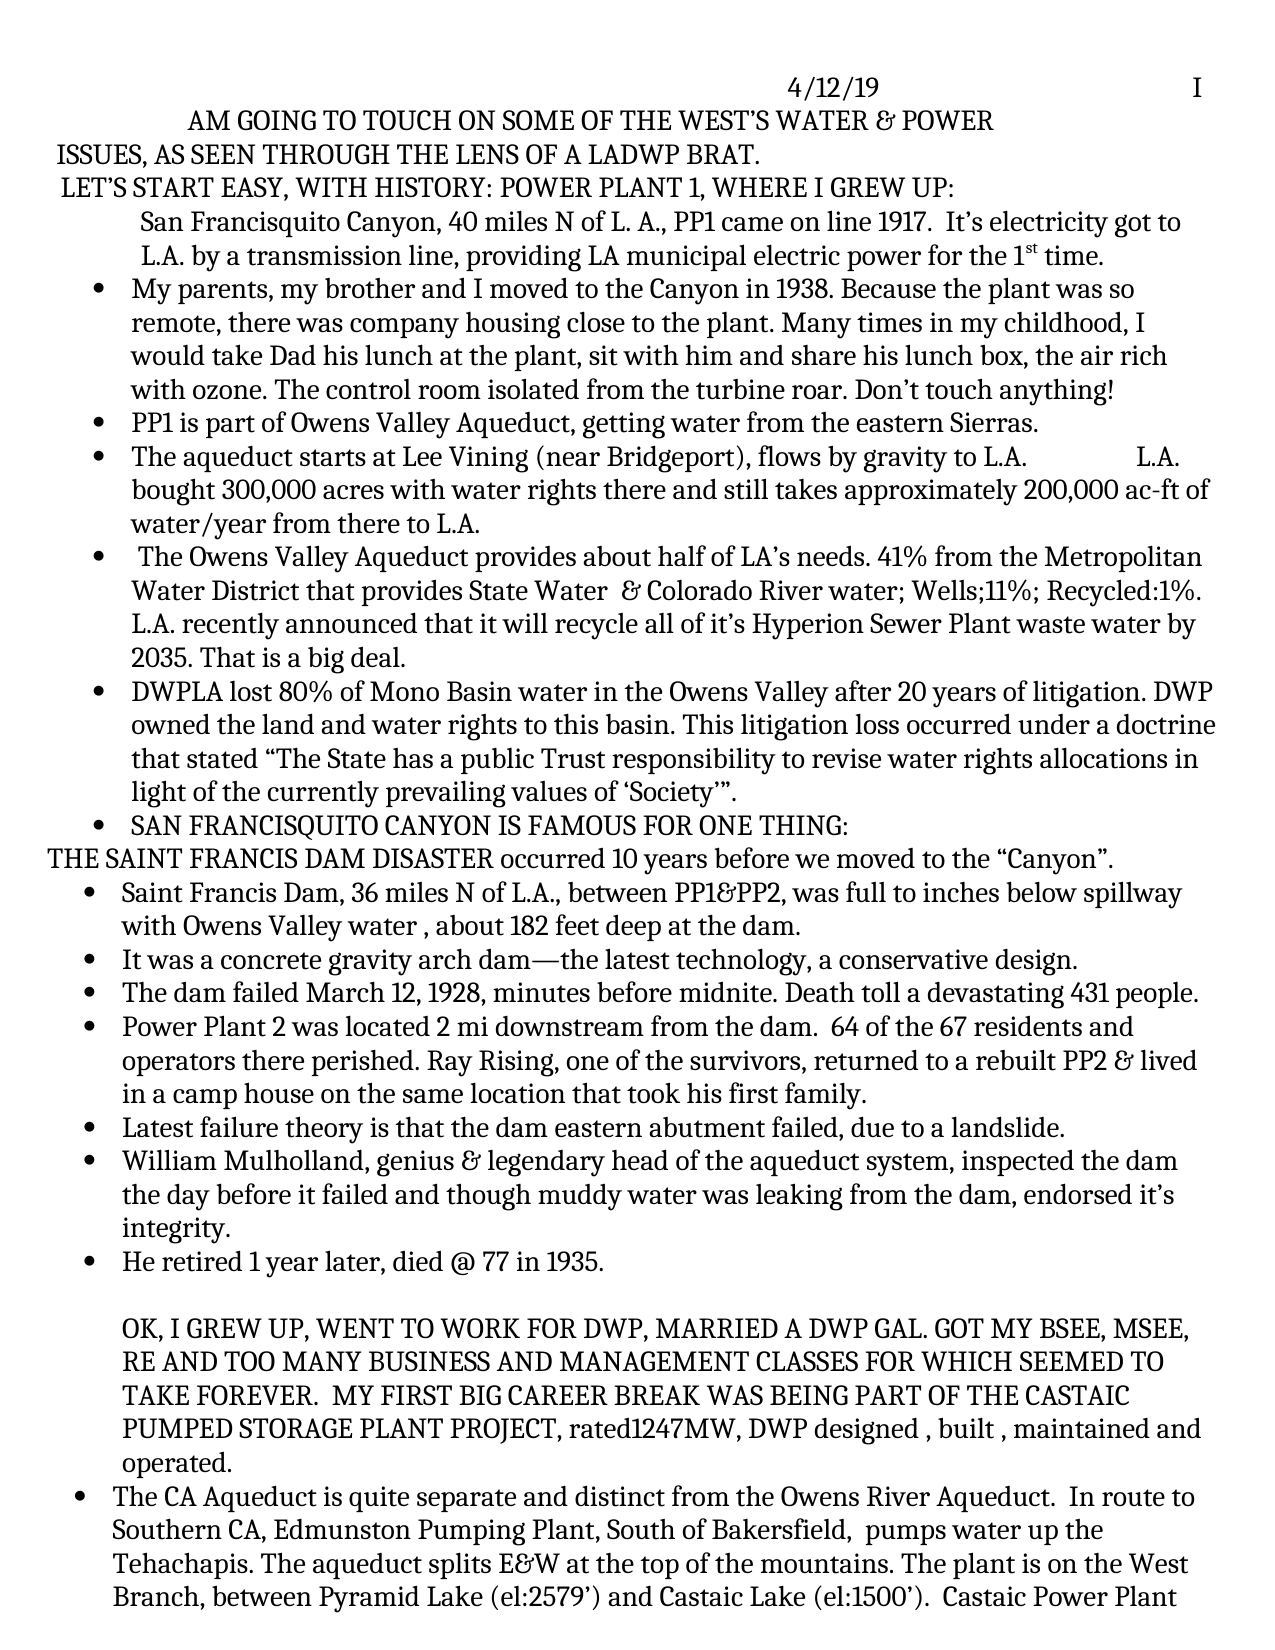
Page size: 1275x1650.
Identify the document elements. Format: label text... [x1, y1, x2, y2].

list PP1 is part of Owens Valley Aqueduct, getting water from the eastern Sierras. [94, 406, 1219, 440]
list SAN FRANCISQUITO CANYON IS FAMOUS FOR ONE THING: [94, 809, 1219, 842]
text 4/12/19 I AM GOING TO TOUCH ON SOME OF THE WEST’S WATER & POWER [56, 71, 1219, 138]
list Power Plant 2 was located 2 mi downstream from the dam. 64 of the 67 residents and operators there perished. Ray Rising, one of the survivors, returned to a rebuilt PP2 & lived in a camp house on the same location that took his first family. [84, 1010, 1219, 1111]
list Latest failure theory is that the dam eastern abutment failed, due to a landslide. [84, 1111, 1219, 1144]
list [75, 1480, 1219, 1614]
list The dam failed March 12, 1928, minutes before midnite. Death toll a devastating 431 people. [84, 977, 1219, 1010]
list The aqueduct starts at Lee Vining (near Bridgeport), flows by gravity to L.A. L.A. bought 300,000 acres with water rights there and still takes approximately 200,000 ac-ft of water/year from there to L.A. [94, 440, 1219, 541]
list My parents, my brother and I moved to the Canyon in 1938. Because the plant was so remote, there was company housing close to the plant. Many times in my childhood, I would take Dad his lunch at the plant, sit with him and share his lunch box, the air rich with ozone. The control room isolated from the turbine roar. Don’t touch anything! [94, 272, 1219, 406]
list Saint Francis Dam, 36 miles N of L.A., between PP1&PP2, was full to inches below spillway with Owens Valley water , about 182 feet deep at the dam. [84, 876, 1219, 943]
list He retired 1 year later, died @ 77 in 1935. [84, 1245, 1219, 1278]
list William Mulholland, genius & legendary head of the aqueduct system, inspected the dam the day before it failed and though muddy water was leaking from the dam, endorsed it’s integrity. [84, 1144, 1219, 1245]
list THE SAINT FRANCIS DAM DISASTER occurred 10 years before we moved to the “Canyon”. [47, 842, 1219, 876]
list OK, I GREW UP, WENT TO WORK FOR DWP, MARRIED A DWP GAL. GOT MY BSEE, MSEE, RE AND TOO MANY BUSINESS AND MANAGEMENT CLASSES FOR WHICH SEEMED TO TAKE FOREVER. MY FIRST BIG CAREER BREAK WAS BEING PART OF THE CASTAIC PUMPED STORAGE PLANT PROJECT, rated1247MW, DWP designed , built , maintained and operated. [122, 1312, 1219, 1480]
list It was a concrete gravity arch dam—the latest technology, a conservative design. [84, 943, 1219, 977]
text ISSUES, AS SEEN THROUGH THE LENS OF A LADWP BRAT. [56, 138, 1219, 172]
list DWPLA lost 80% of Mono Basin water in the Owens Valley after 20 years of litigation. DWP owned the land and water rights to this basin. This litigation loss occurred under a doctrine that stated “The State has a public Trust responsibility to revise water rights allocations in light of the currently prevailing values of ‘Society’”. [94, 675, 1219, 809]
text LET’S START EASY, WITH HISTORY: POWER PLANT 1, WHERE I GREW UP: San Francisquito Canyon, 40 miles N of L. A., PP1 came on line 1917. It’s electricity got to L.A. by a transmission line, providing LA municipal electric power for the 1st time. [9, 172, 1219, 272]
list The Owens Valley Aqueduct provides about half of LA’s needs. 41% from the Metropolitan Water District that provides State Water & Colorado River water; Wells;11%; Recycled:1%. L.A. recently announced that it will recycle all of it’s Hyperion Sewer Plant waste water by 2035. That is a big deal. [94, 541, 1219, 675]
